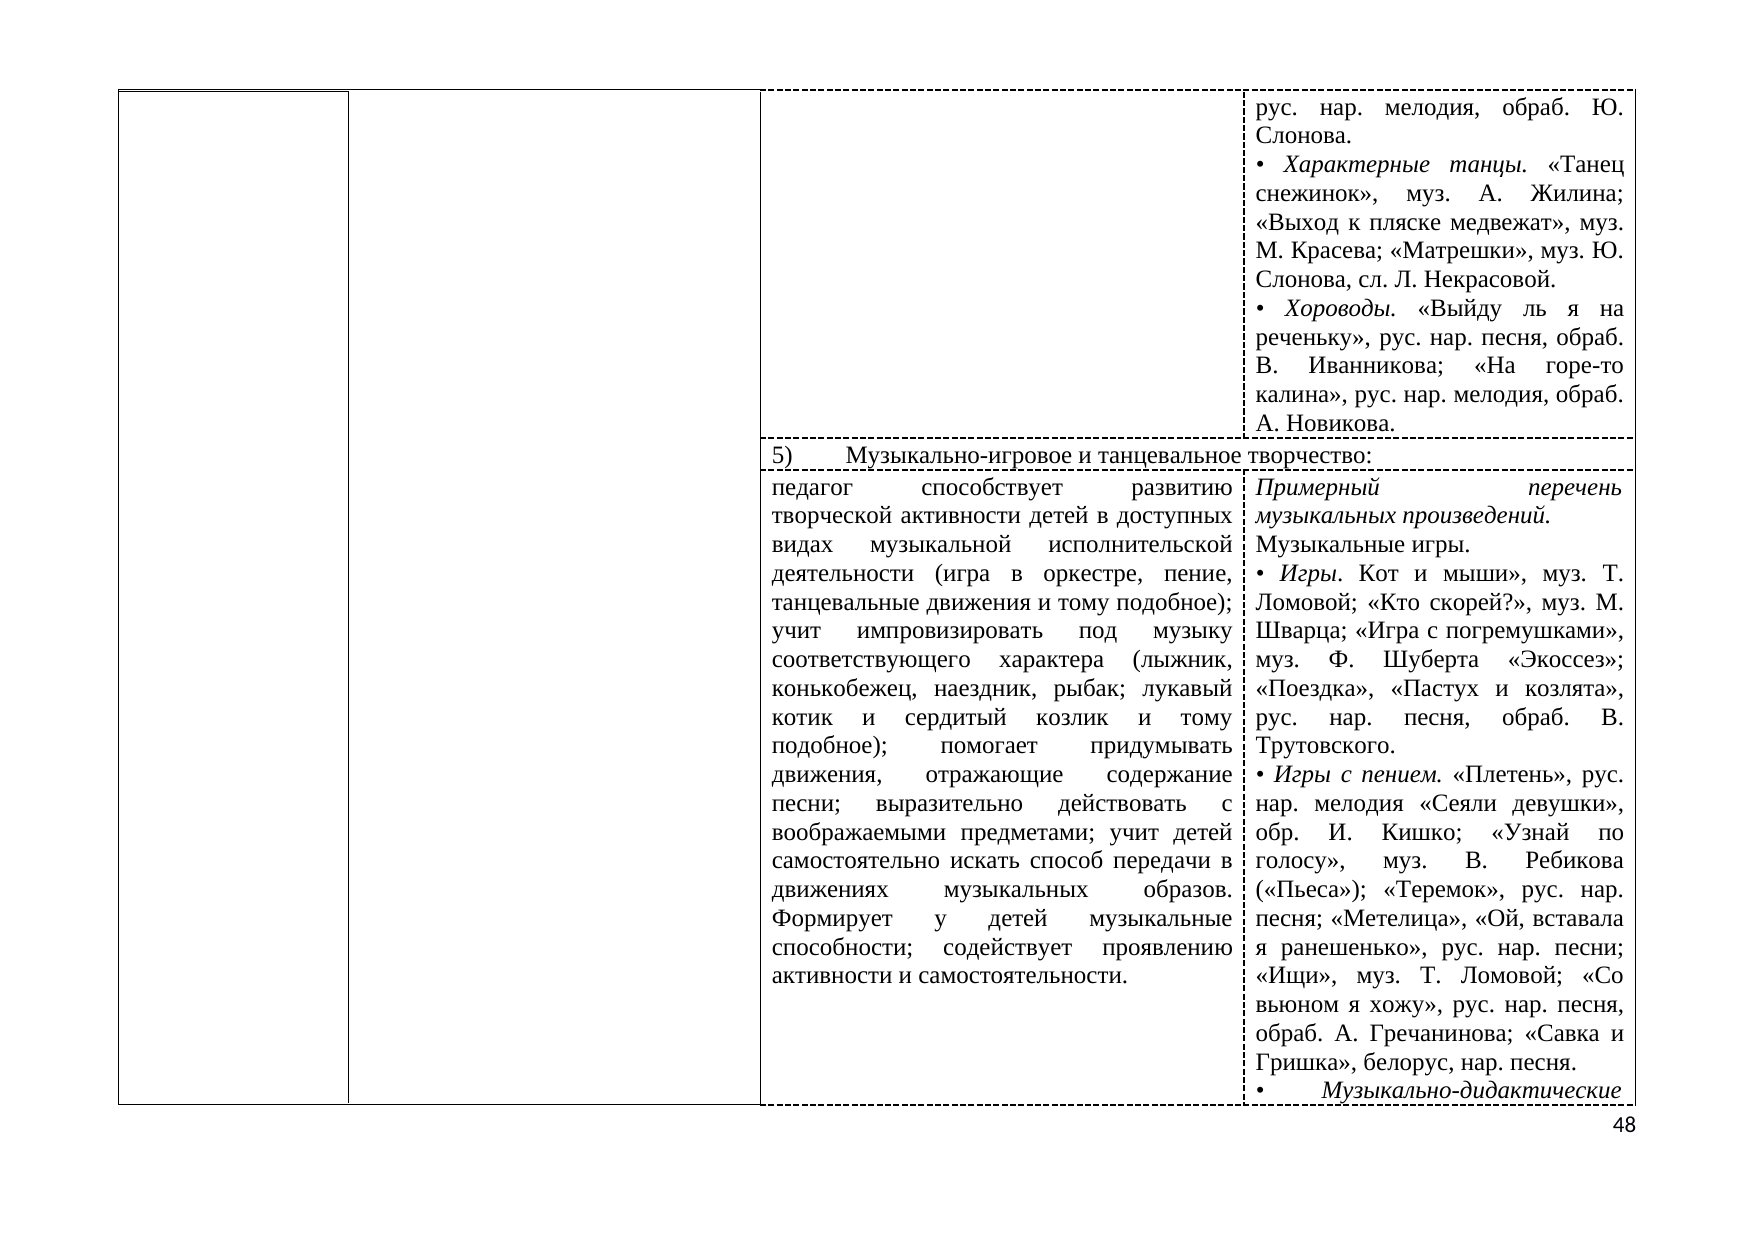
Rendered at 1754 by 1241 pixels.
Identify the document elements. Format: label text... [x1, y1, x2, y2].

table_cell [1244, 89, 1635, 437]
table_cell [761, 469, 1244, 1104]
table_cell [1244, 469, 1635, 1104]
table_cell 5) Музыкально-игровое и танцевальное творчество: [761, 437, 1635, 468]
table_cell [761, 89, 1244, 437]
